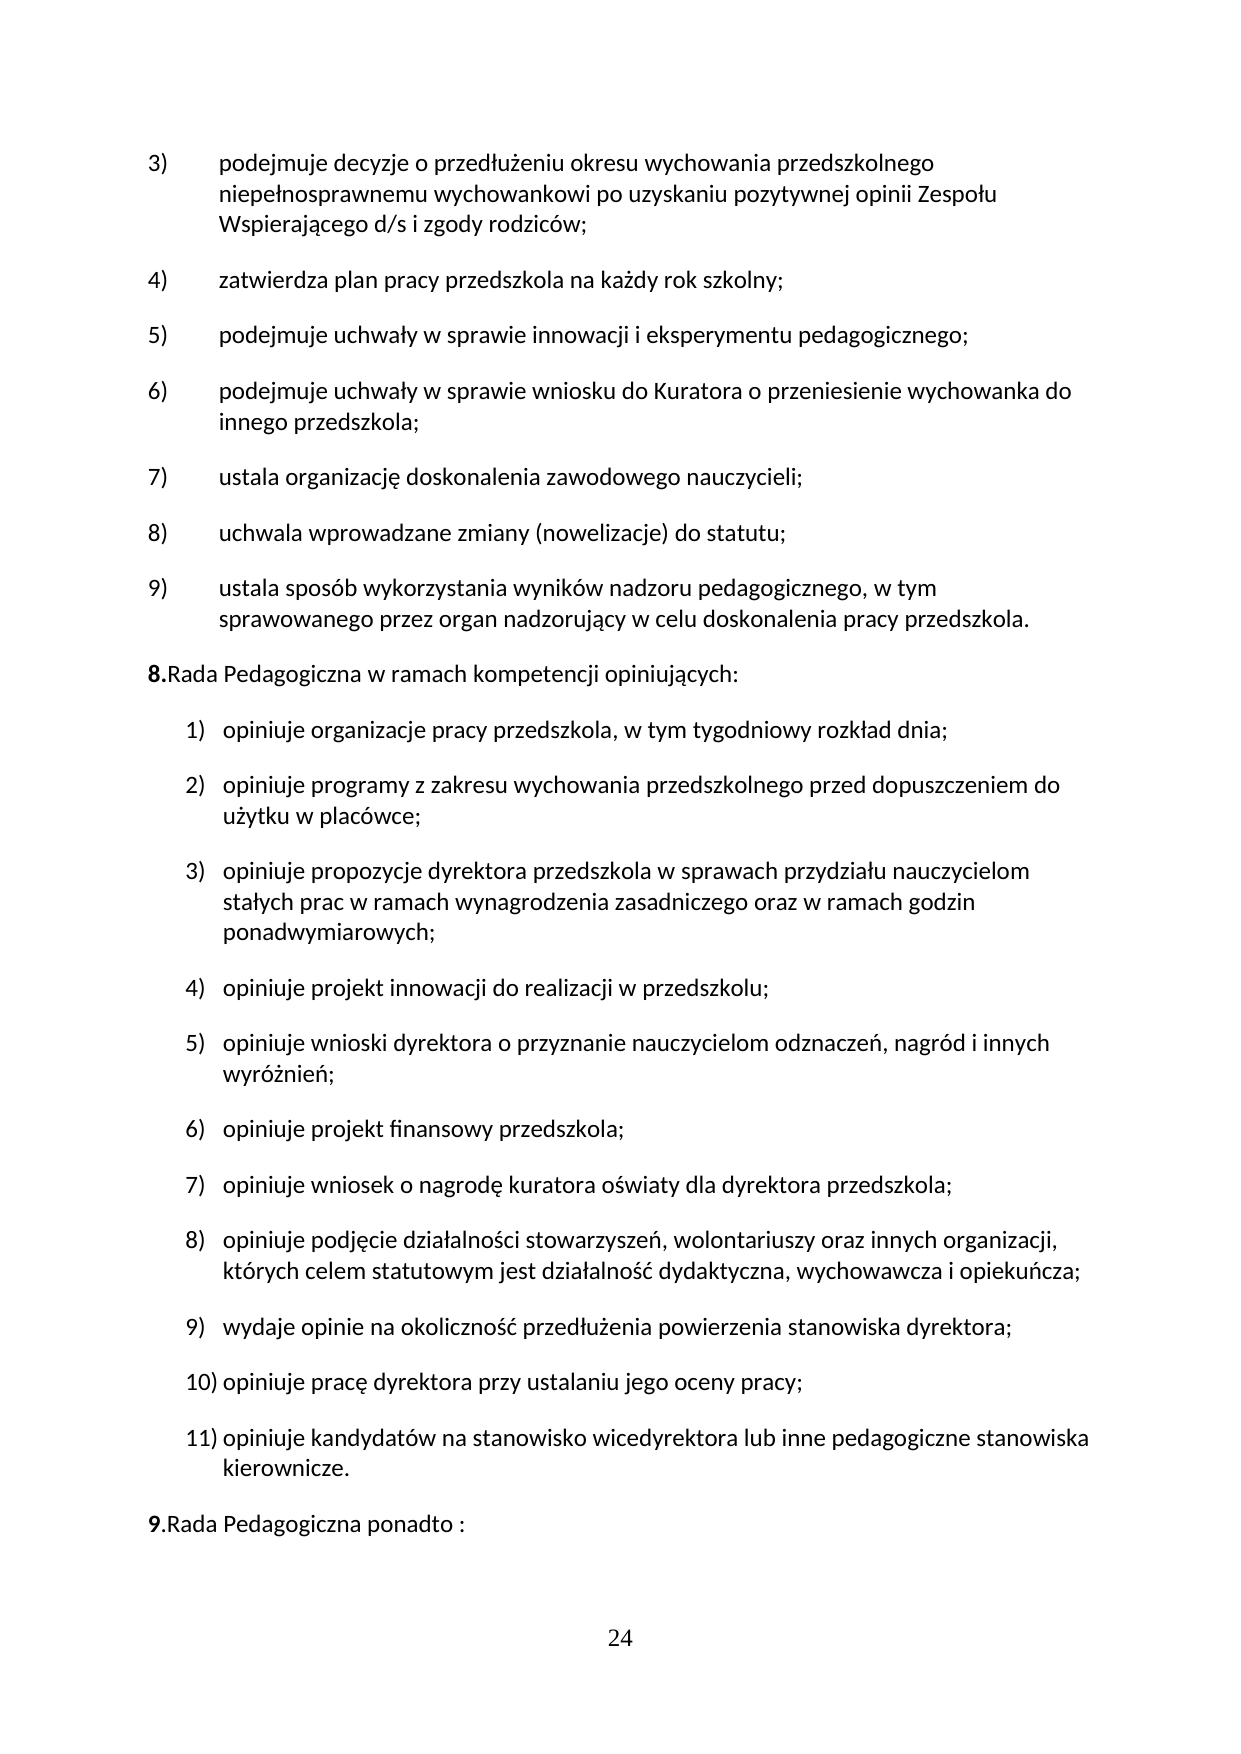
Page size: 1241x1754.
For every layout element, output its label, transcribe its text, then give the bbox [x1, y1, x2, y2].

list wydaje opinie na okoliczność przedłużenia powierzenia stanowiska dyrektora; [185, 1311, 1093, 1341]
list opiniuje projekt finansowy przedszkola; [185, 1113, 1093, 1144]
list opiniuje organizacje pracy przedszkola, w tym tygodniowy rozkład dnia; [185, 714, 1093, 744]
list opiniuje pracę dyrektora przy ustalaniu jego oceny pracy; [185, 1366, 1093, 1397]
list zatwierdza plan pracy przedszkola na każdy rok szkolny; [148, 264, 1093, 295]
text 9.Rada Pedagogiczna ponadto : [148, 1508, 1093, 1538]
list opiniuje propozycje dyrektora przedszkola w sprawach przydziału nauczycielom stałych prac w ramach wynagrodzenia zasadniczego oraz w ramach godzin ponadwymiarowych; [185, 855, 1093, 947]
list opiniuje wnioski dyrektora o przyznanie nauczycielom odznaczeń, nagród i innych wyróżnień; [185, 1027, 1093, 1088]
list podejmuje uchwały w sprawie wniosku do Kuratora o przeniesienie wychowanka do innego przedszkola; [148, 375, 1093, 436]
list opiniuje programy z zakresu wychowania przedszkolnego przed dopuszczeniem do użytku w placówce; [185, 769, 1093, 830]
list opiniuje wniosek o nagrodę kuratora oświaty dla dyrektora przedszkola; [185, 1169, 1093, 1199]
text 8.Rada Pedagogiczna w ramach kompetencji opiniujących: [148, 658, 1093, 689]
list ustala organizację doskonalenia zawodowego nauczycieli; [148, 461, 1093, 492]
list ustala sposób wykorzystania wyników nadzoru pedagogicznego, w tym sprawowanego przez organ nadzorujący w celu doskonalenia pracy przedszkola. [148, 572, 1093, 633]
list opiniuje podjęcie działalności stowarzyszeń, wolontariuszy oraz innych organizacji, których celem statutowym jest działalność dydaktyczna, wychowawcza i opiekuńcza; [185, 1224, 1093, 1286]
list podejmuje uchwały w sprawie innowacji i eksperymentu pedagogicznego; [148, 320, 1093, 350]
list podejmuje decyzje o przedłużeniu okresu wychowania przedszkolnego niepełnosprawnemu wychowankowi po uzyskaniu pozytywnej opinii Zespołu Wspierającego d/s i zgody rodziców; [148, 148, 1093, 239]
list opiniuje kandydatów na stanowisko wicedyrektora lub inne pedagogiczne stanowiska kierownicze. [185, 1422, 1093, 1483]
list uchwala wprowadzane zmiany (nowelizacje) do statutu; [148, 517, 1093, 547]
list opiniuje projekt innowacji do realizacji w przedszkolu; [185, 972, 1093, 1002]
